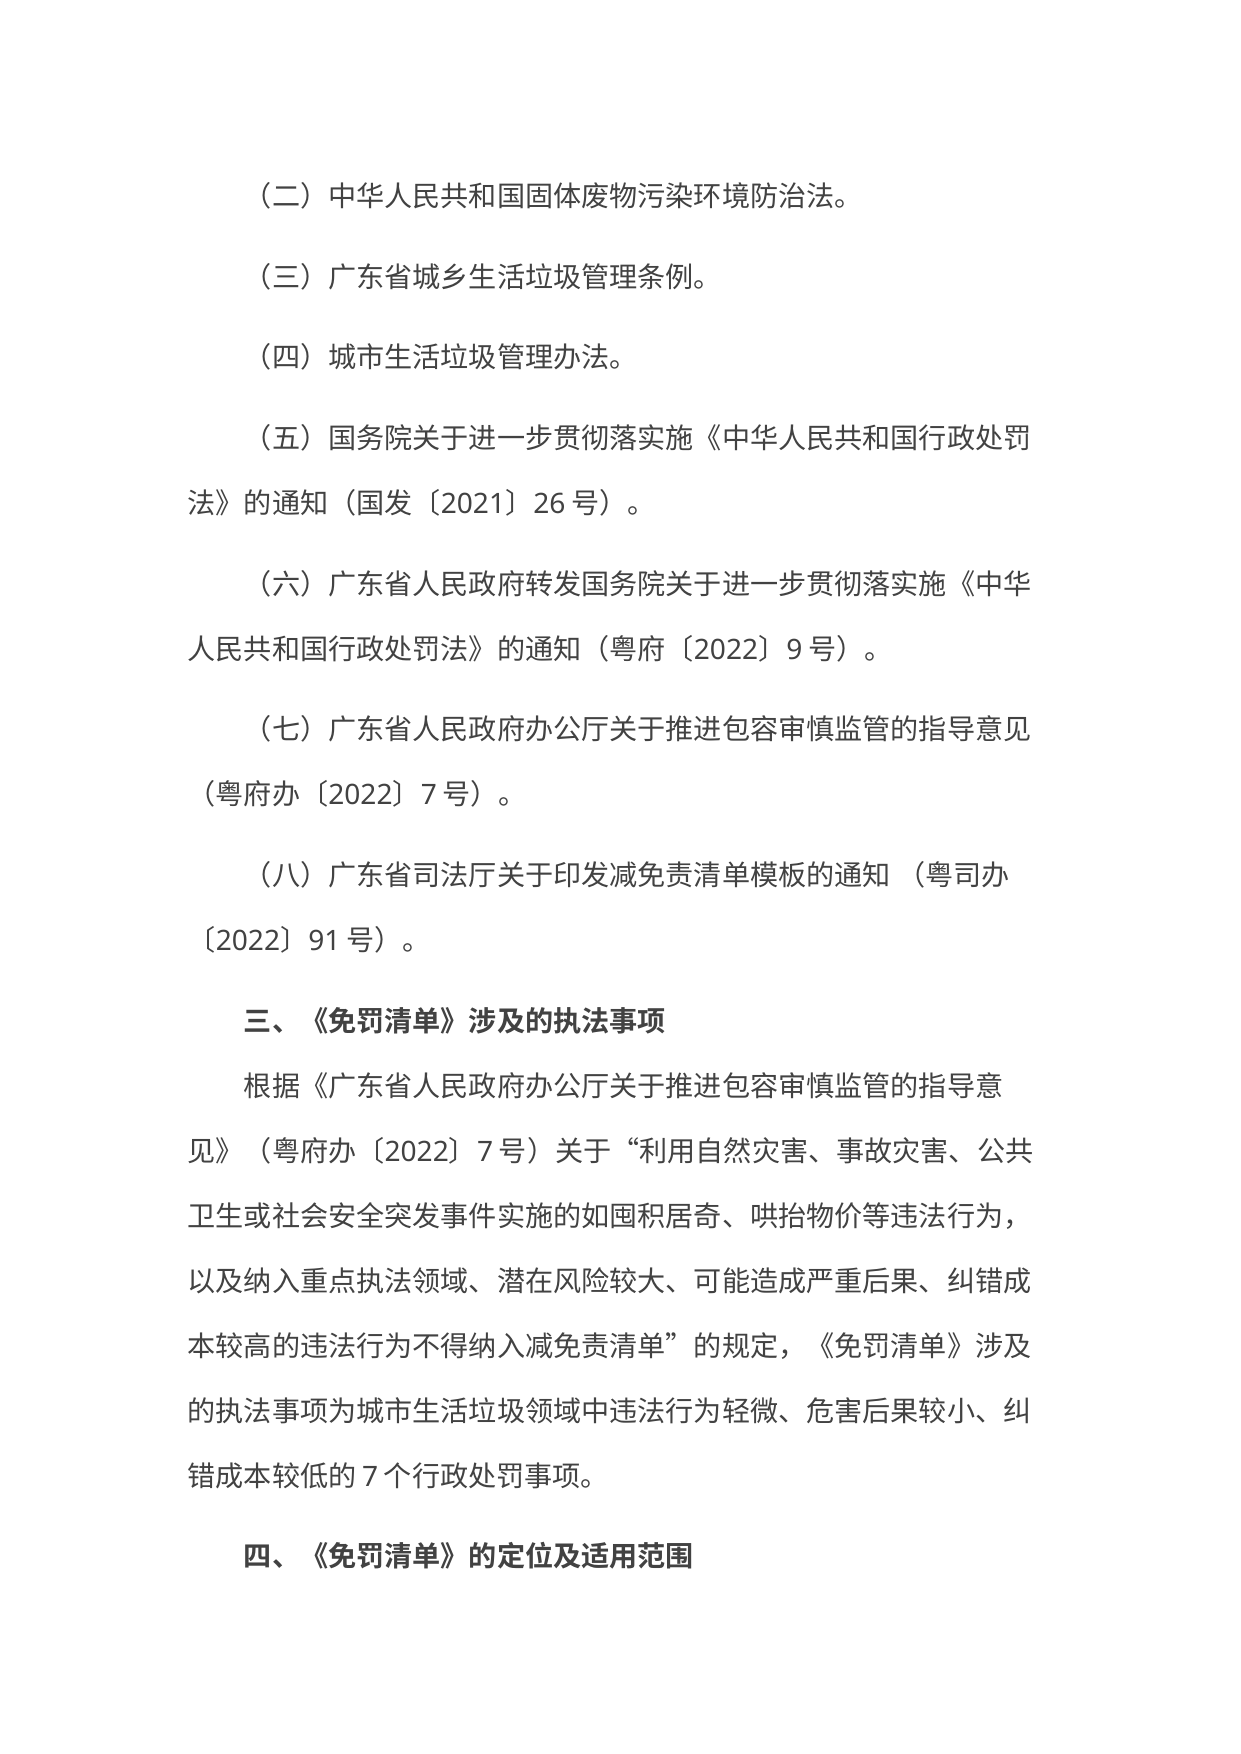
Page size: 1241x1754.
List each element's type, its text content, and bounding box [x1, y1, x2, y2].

text （四）城市生活垃圾管理办法。 [187, 323, 1053, 388]
text （二）中华人民共和国固体废物污染环境防治法。 [187, 162, 1053, 227]
text 四、《免罚清单》的定位及适用范围 [187, 1522, 1053, 1587]
text （七）广东省人民政府办公厅关于推进包容审慎监管的指导意见 （粤府办〔2022〕7号）。 [187, 695, 1053, 825]
text （八）广东省司法厅关于印发减免责清单模板的通知 （粤司办〔2022〕91号）。 [187, 841, 1053, 971]
text （六）广东省人民政府转发国务院关于进一步贯彻落实施《中华人民共和国行政处罚法》的通知（粤府〔2022〕9号）。 [187, 549, 1053, 679]
text 根据《广东省人民政府办公厅关于推进包容审慎监管的指导意见》（粤府办〔2022〕7号）关于“利用自然灾害、事故灾害、公共卫生或社会安全突发事件实施的如囤积居奇、哄抬物价等违法行为，以及纳入重点执法领域、潜在风险较大、可能造成严重后果、纠错成本较高的违法行为不得纳入减免责清单”的规定，《免罚清单》涉及的执法事项为城市生活垃圾领域中违法行为轻微、危害后果较小、纠错成本较低的7个行政处罚事项。 [187, 1051, 1053, 1506]
text （五）国务院关于进一步贯彻落实施《中华人民共和国行政处罚法》的通知（国发〔2021〕26号）。 [187, 404, 1053, 534]
text 三、《免罚清单》涉及的执法事项 [187, 986, 1053, 1051]
text （三）广东省城乡生活垃圾管理条例。 [187, 243, 1053, 308]
